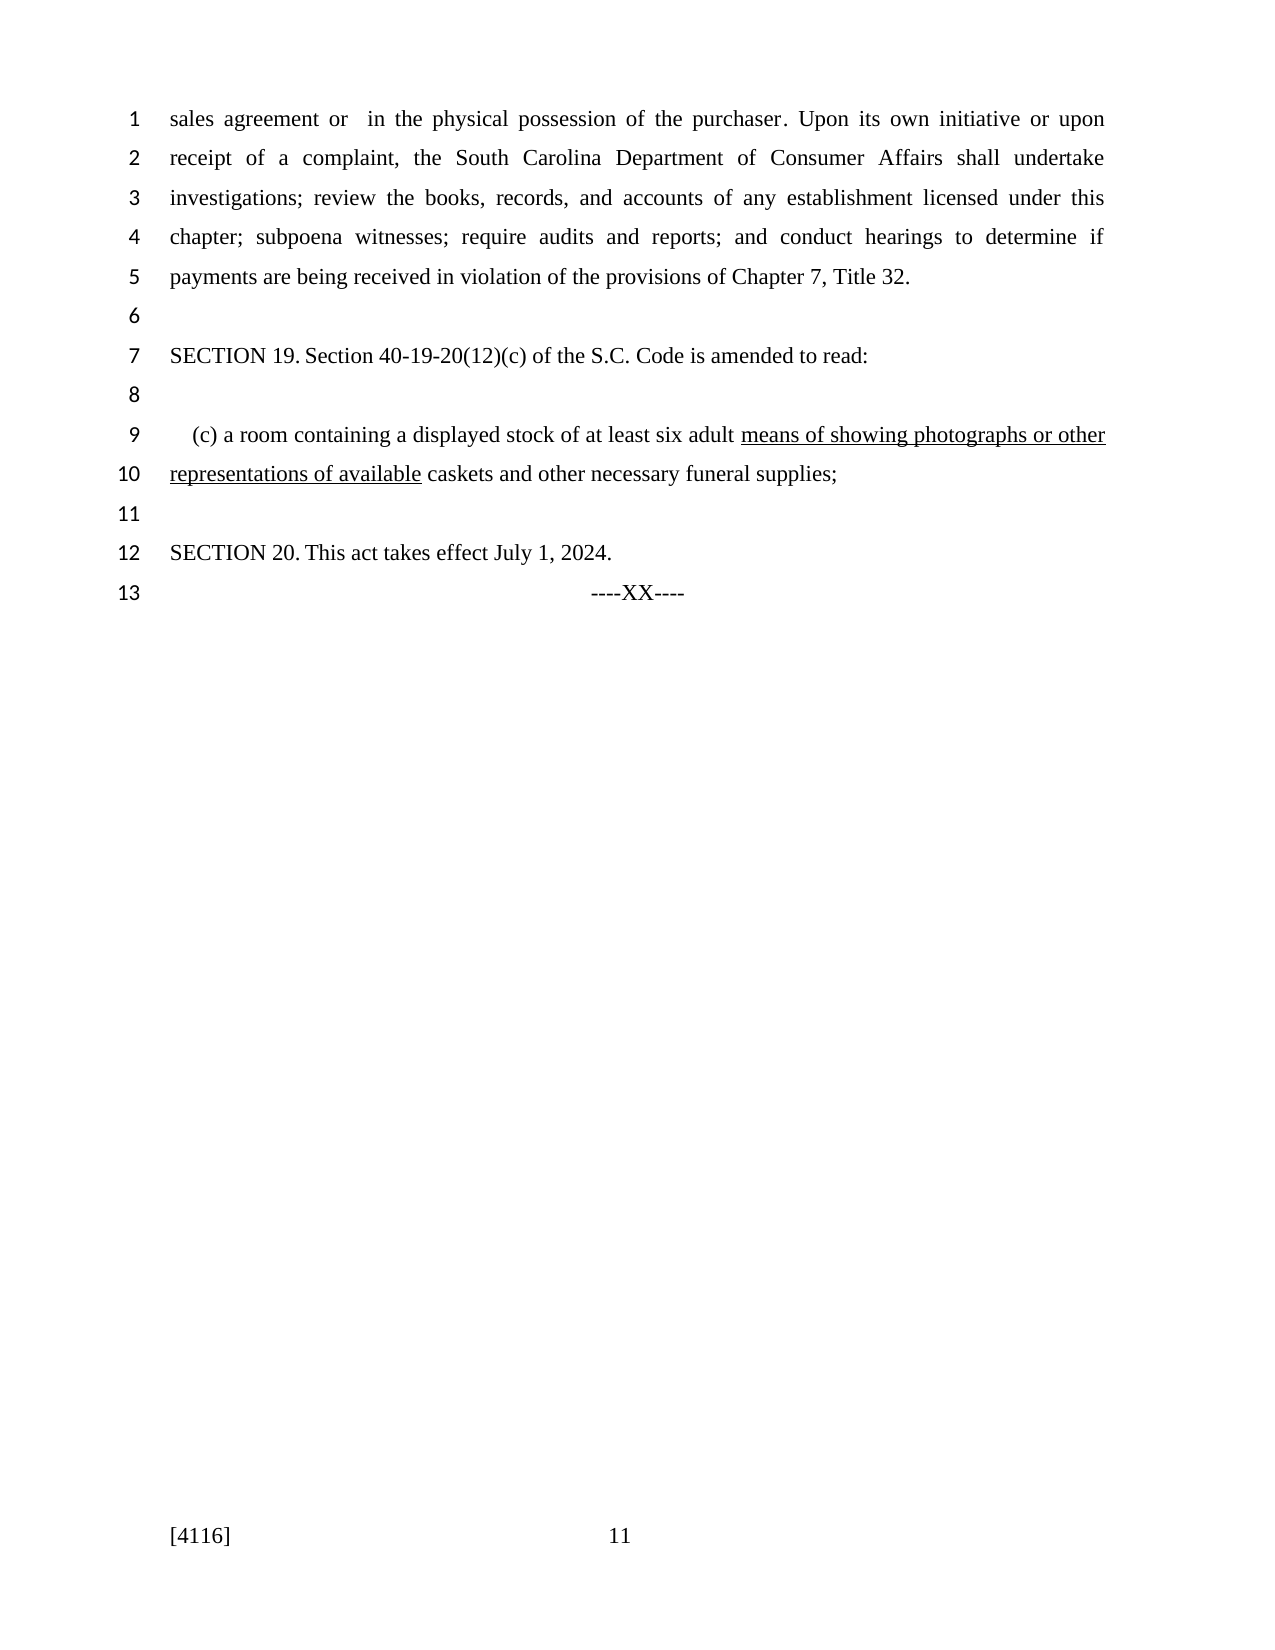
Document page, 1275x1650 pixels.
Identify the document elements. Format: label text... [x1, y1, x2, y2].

text SECTION 19. Section 40-19-20(12)(c) of the S.C. Code is amended to read: [169, 342, 1106, 368]
text (c) a room containing a displayed stock of at least six adult means of showing photographs or other representations of available caskets and other necessary funeral supplies; [169, 421, 1106, 487]
text SECTION 20. This act takes effect July 1, 2024. [169, 539, 1106, 566]
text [169, 105, 1106, 289]
text ----XX---- [169, 579, 1106, 605]
